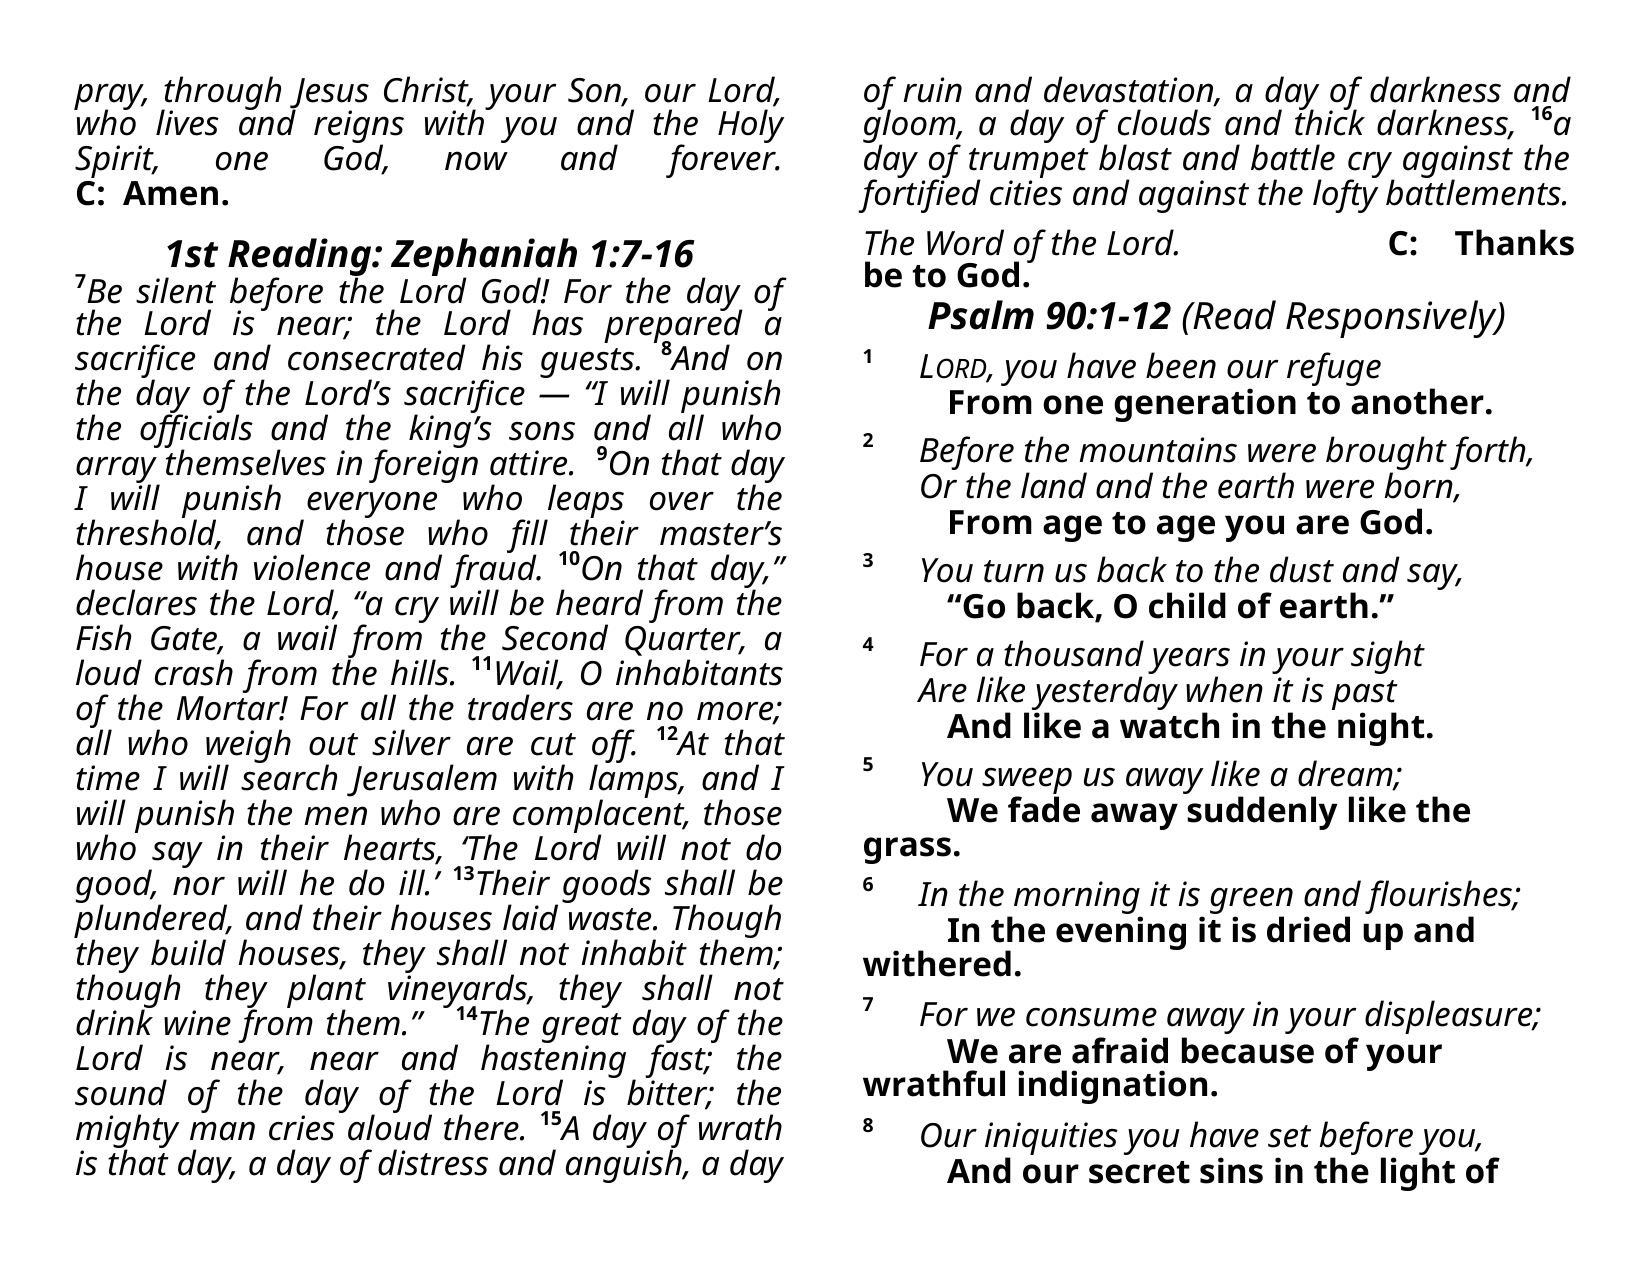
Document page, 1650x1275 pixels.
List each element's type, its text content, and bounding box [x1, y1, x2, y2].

text We fade away suddenly like the grass. [862, 794, 1575, 866]
text 6 In the morning it is green and flourishes; [862, 878, 1575, 914]
text 1st Reading: Zephaniah 1:7-16 [75, 236, 787, 276]
text 3 You turn us back to the dust and say, [862, 553, 1575, 590]
text Psalm 90:1-12 (Read Responsively) [862, 297, 1575, 338]
text In the evening it is dried up and withered. [862, 914, 1575, 986]
text 7Be silent before the Lord God! For the day of the Lord is near; the Lord has prepared a sacrifice and consecrated his guests. 8And on the day of the Lord’s sacrifice — “I will punish the officials and the king’s sons and all who array themselves in foreign attire. 9On that day I will punish everyone who leaps over the threshold, and those who fill their master’s house with violence and fraud. 10On that day,” declares the Lord, “a cry will be heard from the Fish Gate, a wail from the Second Quarter, a loud crash from the hills. 11Wail, O inhabitants of the Mortar! For all the traders are no more; all who weigh out silver are cut off. 12At that time I will search Jerusalem with lamps, and I will punish the men who are complacent, those who say in their hearts, ‘The Lord will not do good, nor will he do ill.’ 13Their goods shall be plundered, and their houses laid waste. Though they build houses, they shall not inhabit them; though they plant vineyards, they shall not drink wine from them.” 14The great day of the Lord is near, near and hastening fast; the sound of the day of the Lord is bitter; the mighty man cries aloud there. 15A day of wrath is that day, a day of distress and anguish, a day of ruin and devastation, a day of darkness and gloom, a day of clouds and thick darkness, 16a day of trumpet blast and battle cry against the fortified cities and against the lofty battlements. [75, 276, 787, 1186]
text The Word of the Lord. C: Thanks be to God. [862, 227, 1575, 297]
text 7 For we consume away in your displeasure; [862, 998, 1575, 1034]
text 5 You sweep us away like a dream; [862, 757, 1575, 794]
text From one generation to another. [862, 386, 1575, 422]
text 8 Our iniquities you have set before you, [862, 1118, 1575, 1154]
text 1 Lord, you have been our refuge [862, 349, 1575, 386]
text 7Be silent before the Lord God! For the day of the Lord is near; the Lord has prepared a sacrifice and consecrated his guests. 8And on the day of the Lord’s sacrifice — “I will punish the officials and the king’s sons and all who array themselves in foreign attire. 9On that day I will punish everyone who leaps over the threshold, and those who fill their master’s house with violence and fraud. 10On that day,” declares the Lord, “a cry will be heard from the Fish Gate, a wail from the Second Quarter, a loud crash from the hills. 11Wail, O inhabitants of the Mortar! For all the traders are no more; all who weigh out silver are cut off. 12At that time I will search Jerusalem with lamps, and I will punish the men who are complacent, those who say in their hearts, ‘The Lord will not do good, nor will he do ill.’ 13Their goods shall be plundered, and their houses laid waste. Though they build houses, they shall not inhabit them; though they plant vineyards, they shall not drink wine from them.” 14The great day of the Lord is near, near and hastening fast; the sound of the day of the Lord is bitter; the mighty man cries aloud there. 15A day of wrath is that day, a day of distress and anguish, a day of ruin and devastation, a day of darkness and gloom, a day of clouds and thick darkness, 16a day of trumpet blast and battle cry against the fortified cities and against the lofty battlements. [862, 75, 1575, 215]
text And our secret sins in the light of your countenance. [862, 1154, 1575, 1191]
text From age to age you are God. [862, 506, 1575, 542]
text “Go back, O child of earth.” [862, 590, 1575, 626]
text And like a watch in the night. [862, 710, 1575, 746]
text We are afraid because of your wrathful indignation. [862, 1034, 1575, 1107]
text Are like yesterday when it is past [862, 673, 1575, 710]
text 4 For a thousand years in your sight [862, 637, 1575, 673]
text Or the land and the earth were born, [862, 469, 1575, 506]
text 2 Before the mountains were brought forth, [862, 433, 1575, 469]
